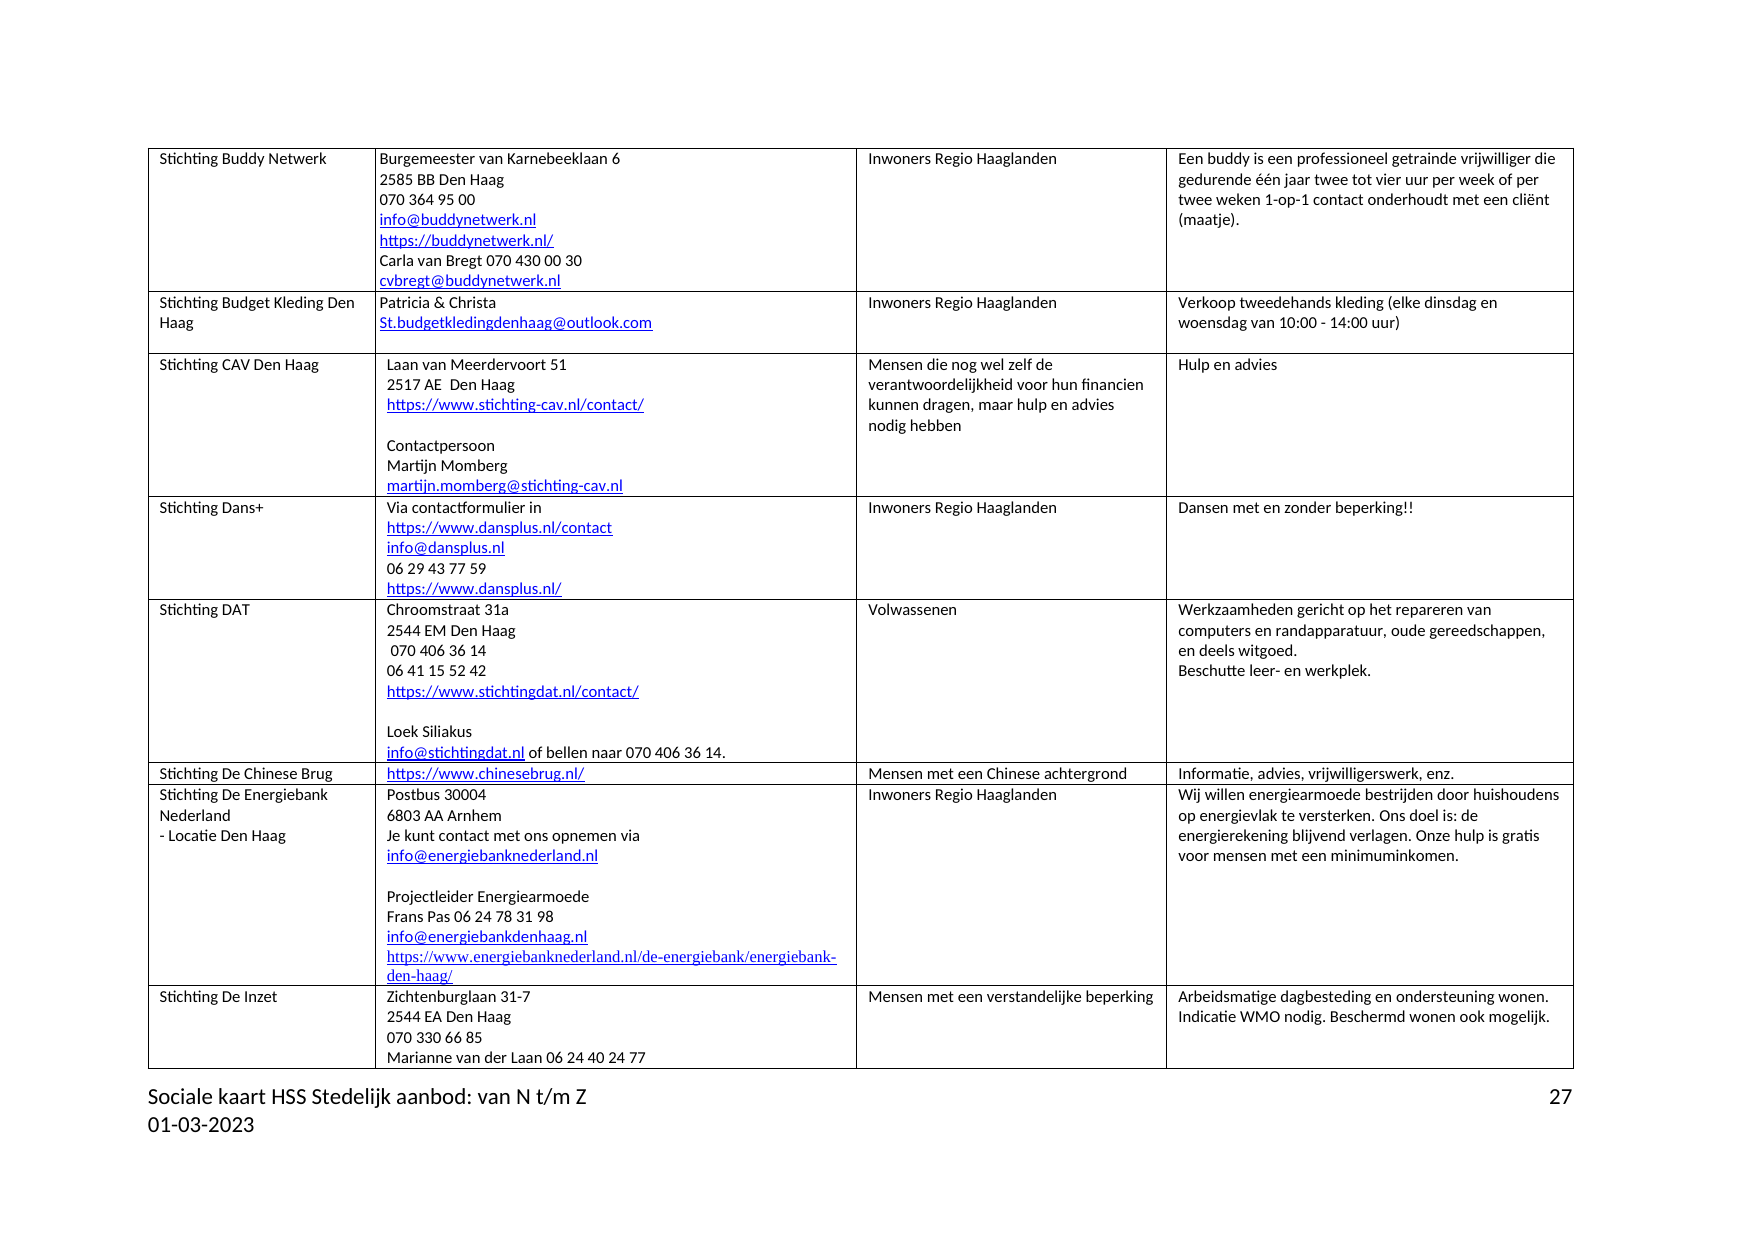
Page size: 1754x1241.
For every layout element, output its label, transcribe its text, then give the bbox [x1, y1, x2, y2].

table_cell Informatie, advies, vrijwilligerswerk, enz. [1167, 763, 1573, 783]
table_cell Mensen die nog wel zelf de verantwoordelijkheid voor hun financien kunnen dragen, maar hulp en advies nodig hebben [857, 354, 1166, 496]
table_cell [857, 986, 1166, 1068]
table_cell Stichting Dans+ [149, 497, 375, 599]
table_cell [1167, 986, 1573, 1068]
table_cell Burgemeester van Karnebeeklaan 6 2585 BB Den Haag 070 364 95 00 info@buddynetwerk.nl https://buddynetwerk.nl/ Carla van Bregt 070 430 00 30 cvbregt@buddynetwerk.nl [376, 149, 856, 291]
table_cell Inwoners Regio Haaglanden [857, 149, 1166, 291]
table_cell Inwoners Regio Haaglanden [857, 497, 1166, 599]
table_cell Postbus 30004 6803 AA Arnhem Je kunt contact met ons opnemen via info@energiebanknederland.nl Projectleider Energiearmoede Frans Pas 06 24 78 31 98 info@energiebankdenhaag.nl https://www.energiebanknederland.nl/de-energiebank/energiebank-den-haag/ [376, 785, 856, 985]
table_cell Chroomstraat 31a 2544 EM Den Haag 070 406 36 14 06 41 15 52 42 https://www.stichtingdat.nl/contact/ Loek Siliakus info@stichtingdat.nl of bellen naar 070 406 36 14. [376, 600, 856, 762]
table_cell Stichting De Chinese Brug [149, 763, 375, 783]
table_cell Verkoop tweedehands kleding (elke dinsdag en woensdag van 10:00 - 14:00 uur) [1167, 292, 1573, 353]
table_cell Inwoners Regio Haaglanden [857, 292, 1166, 353]
table_cell Stichting De Inzet [149, 986, 375, 1068]
table_cell Stichting CAV Den Haag [149, 354, 375, 496]
table_cell Volwassenen [857, 600, 1166, 762]
table_cell Dansen met en zonder beperking!! [1167, 497, 1573, 599]
table_cell Wij willen energiearmoede bestrijden door huishoudens op energievlak te versterken. Ons doel is: de energierekening blijvend verlagen. Onze hulp is gratis voor mensen met een minimuminkomen. [1167, 785, 1573, 985]
table_cell Laan van Meerdervoort 51 2517 AE Den Haag https://www.stichting-cav.nl/contact/ Contactpersoon Martijn Momberg martijn.momberg@stichting-cav.nl [376, 354, 856, 496]
table_cell Stichting Budget Kleding Den Haag [149, 292, 375, 353]
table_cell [376, 986, 856, 1068]
table_cell Stichting DAT [149, 600, 375, 762]
table_cell Via contactformulier in https://www.dansplus.nl/contact info@dansplus.nl 06 29 43 77 59 https://www.dansplus.nl/ [376, 497, 856, 599]
table_cell Patricia & Christa St.budgetkledingdenhaag@outlook.com [376, 292, 856, 353]
table_cell Hulp en advies [1167, 354, 1573, 496]
table_cell Mensen met een Chinese achtergrond [857, 763, 1166, 783]
table_cell Inwoners Regio Haaglanden [857, 785, 1166, 985]
table_cell Werkzaamheden gericht op het repareren van computers en randapparatuur, oude gereedschappen, en deels witgoed. Beschutte leer- en werkplek. [1167, 600, 1573, 762]
table_cell Een buddy is een professioneel getrainde vrijwilliger die gedurende één jaar twee tot vier uur per week of per twee weken 1-op-1 contact onderhoudt met een cliënt (maatje). [1167, 149, 1573, 291]
table_cell Stichting De Energiebank Nederland - Locatie Den Haag [149, 785, 375, 985]
table_cell https://www.chinesebrug.nl/ [376, 763, 856, 783]
table_cell Stichting Buddy Netwerk [149, 149, 375, 291]
